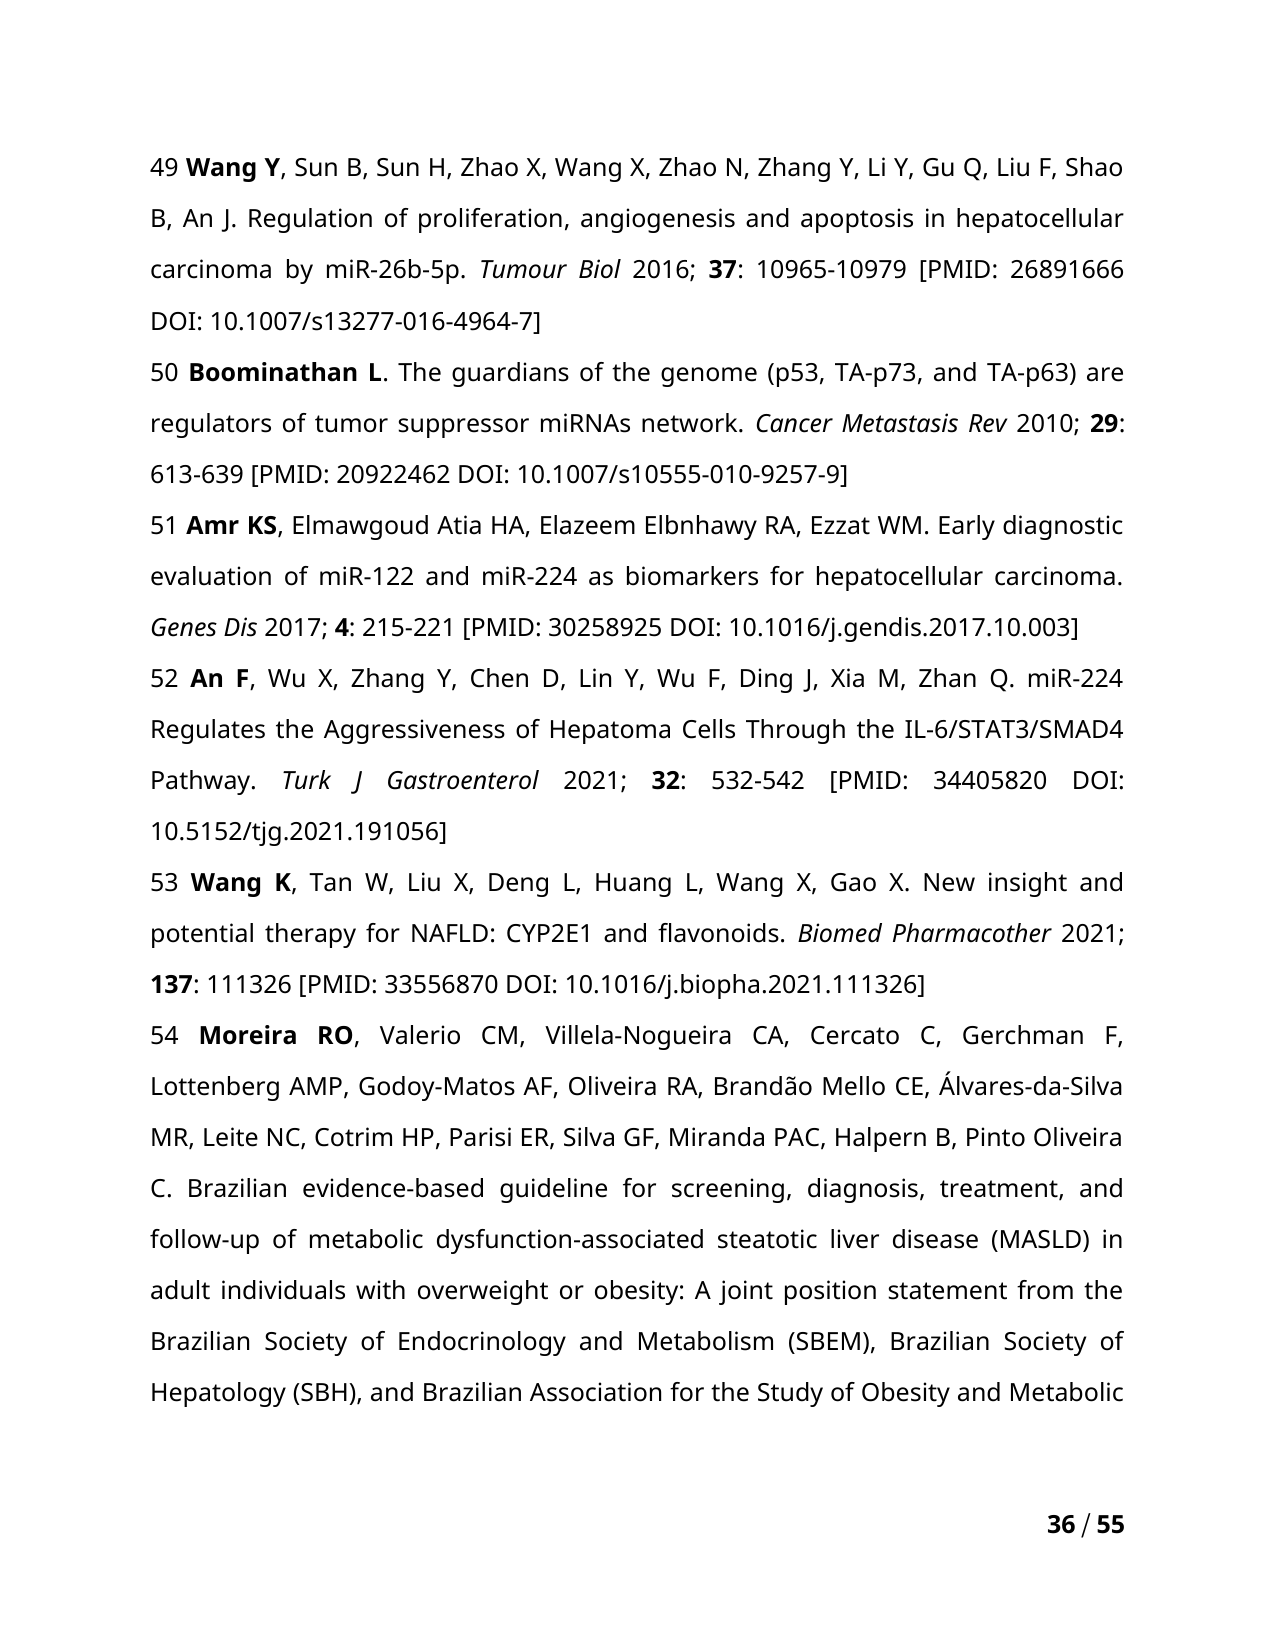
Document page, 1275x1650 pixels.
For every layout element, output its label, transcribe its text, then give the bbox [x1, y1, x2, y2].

text 51 Amr KS, Elmawgoud Atia HA, Elazeem Elbnhawy RA, Ezzat WM. Early diagnostic evaluation of miR-122 and miR-224 as biomarkers for hepatocellular carcinoma. Genes Dis 2017; 4: 215-221 [PMID: 30258925 DOI: 10.1016/j.gendis.2017.10.003] [150, 507, 1125, 643]
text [150, 1018, 1125, 1409]
text 50 Boominathan L. The guardians of the genome (p53, TA-p73, and TA-p63) are regulators of tumor suppressor miRNAs network. Cancer Metastasis Rev 2010; 29: 613-639 [PMID: 20922462 DOI: 10.1007/s10555-010-9257-9] [150, 354, 1125, 490]
text 52 An F, Wu X, Zhang Y, Chen D, Lin Y, Wu F, Ding J, Xia M, Zhan Q. miR-224 Regulates the Aggressiveness of Hepatoma Cells Through the IL-6/STAT3/SMAD4 Pathway. Turk J Gastroenterol 2021; 32: 532-542 [PMID: 34405820 DOI: 10.5152/tjg.2021.191056] [150, 660, 1125, 848]
text 49 Wang Y, Sun B, Sun H, Zhao X, Wang X, Zhao N, Zhang Y, Li Y, Gu Q, Liu F, Shao B, An J. Regulation of proliferation, angiogenesis and apoptosis in hepatocellular carcinoma by miR-26b-5p. Tumour Biol 2016; 37: 10965-10979 [PMID: 26891666 DOI: 10.1007/s13277-016-4964-7] [150, 150, 1125, 337]
text 53 Wang K, Tan W, Liu X, Deng L, Huang L, Wang X, Gao X. New insight and potential therapy for NAFLD: CYP2E1 and flavonoids. Biomed Pharmacother 2021; 137: 111326 [PMID: 33556870 DOI: 10.1016/j.biopha.2021.111326] [150, 864, 1125, 1001]
